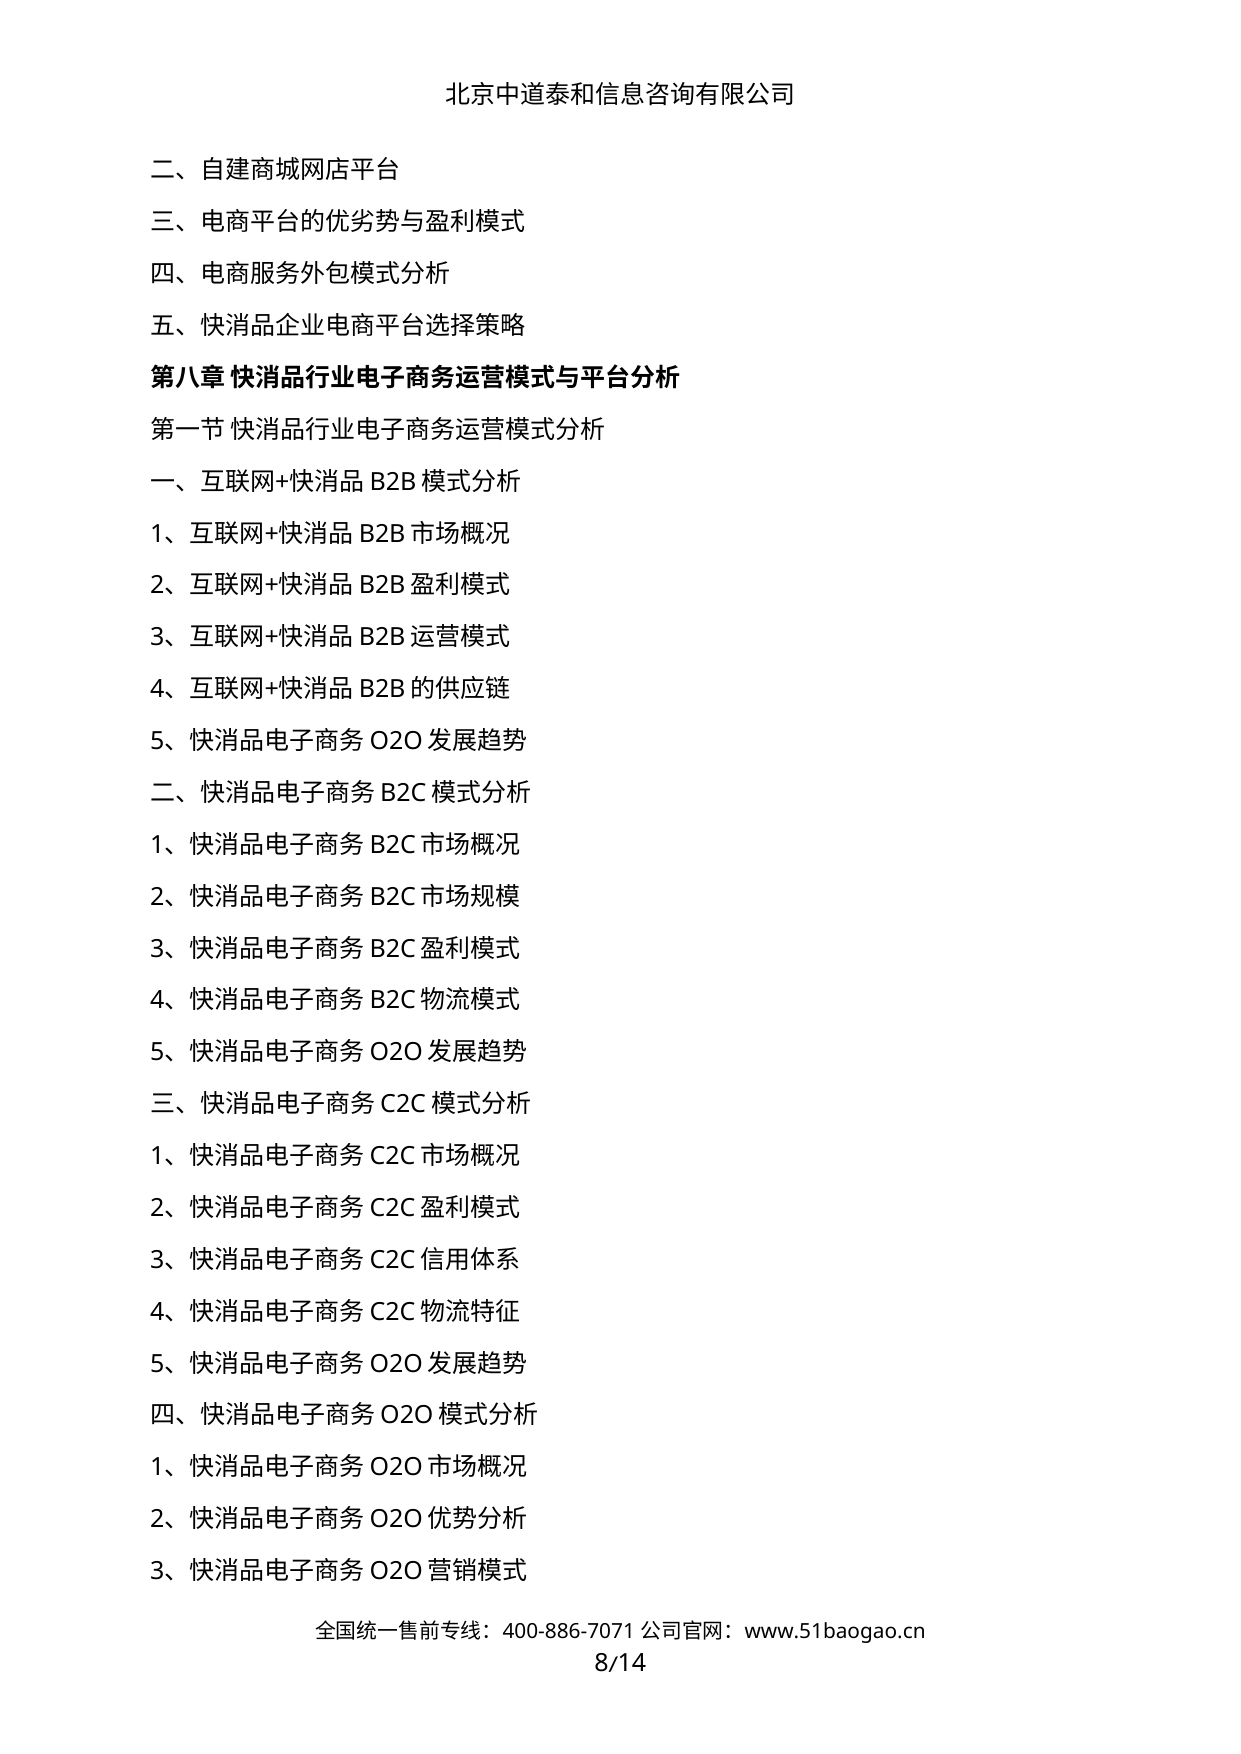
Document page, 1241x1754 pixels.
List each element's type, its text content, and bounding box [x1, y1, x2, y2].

text 五、快消品企业电商平台选择策略 [150, 306, 1090, 342]
text 5、快消品电子商务O2O发展趋势 [150, 1343, 1090, 1379]
text 2、快消品电子商务O2O优势分析 [150, 1499, 1090, 1535]
text 四、电商服务外包模式分析 [150, 254, 1090, 290]
text 第八章 快消品行业电子商务运营模式与平台分析 [150, 357, 1090, 394]
text 4、快消品电子商务B2C物流模式 [150, 980, 1090, 1016]
text 三、快消品电子商务C2C模式分析 [150, 1084, 1090, 1120]
text 四、快消品电子商务O2O模式分析 [150, 1395, 1090, 1431]
text 二、自建商城网店平台 [150, 150, 1090, 186]
text 5、快消品电子商务O2O发展趋势 [150, 1032, 1090, 1068]
text 3、快消品电子商务B2C盈利模式 [150, 928, 1090, 964]
text 4、互联网+快消品B2B的供应链 [150, 669, 1090, 705]
text 2、快消品电子商务B2C市场规模 [150, 876, 1090, 912]
text 2、互联网+快消品B2B盈利模式 [150, 565, 1090, 601]
text 5、快消品电子商务O2O发展趋势 [150, 721, 1090, 757]
text 1、快消品电子商务C2C市场概况 [150, 1136, 1090, 1172]
text 1、快消品电子商务B2C市场概况 [150, 824, 1090, 861]
text 二、快消品电子商务B2C模式分析 [150, 772, 1090, 809]
text 一、互联网+快消品B2B模式分析 [150, 461, 1090, 497]
text 3、快消品电子商务C2C信用体系 [150, 1239, 1090, 1276]
text 3、快消品电子商务O2O营销模式 [150, 1551, 1090, 1587]
text 3、互联网+快消品B2B运营模式 [150, 617, 1090, 653]
text 1、快消品电子商务O2O市场概况 [150, 1447, 1090, 1483]
text 1、互联网+快消品B2B市场概况 [150, 513, 1090, 549]
text 三、电商平台的优劣势与盈利模式 [150, 202, 1090, 238]
text 4、快消品电子商务C2C物流特征 [150, 1291, 1090, 1327]
text 第一节 快消品行业电子商务运营模式分析 [150, 409, 1090, 446]
text 2、快消品电子商务C2C盈利模式 [150, 1187, 1090, 1224]
